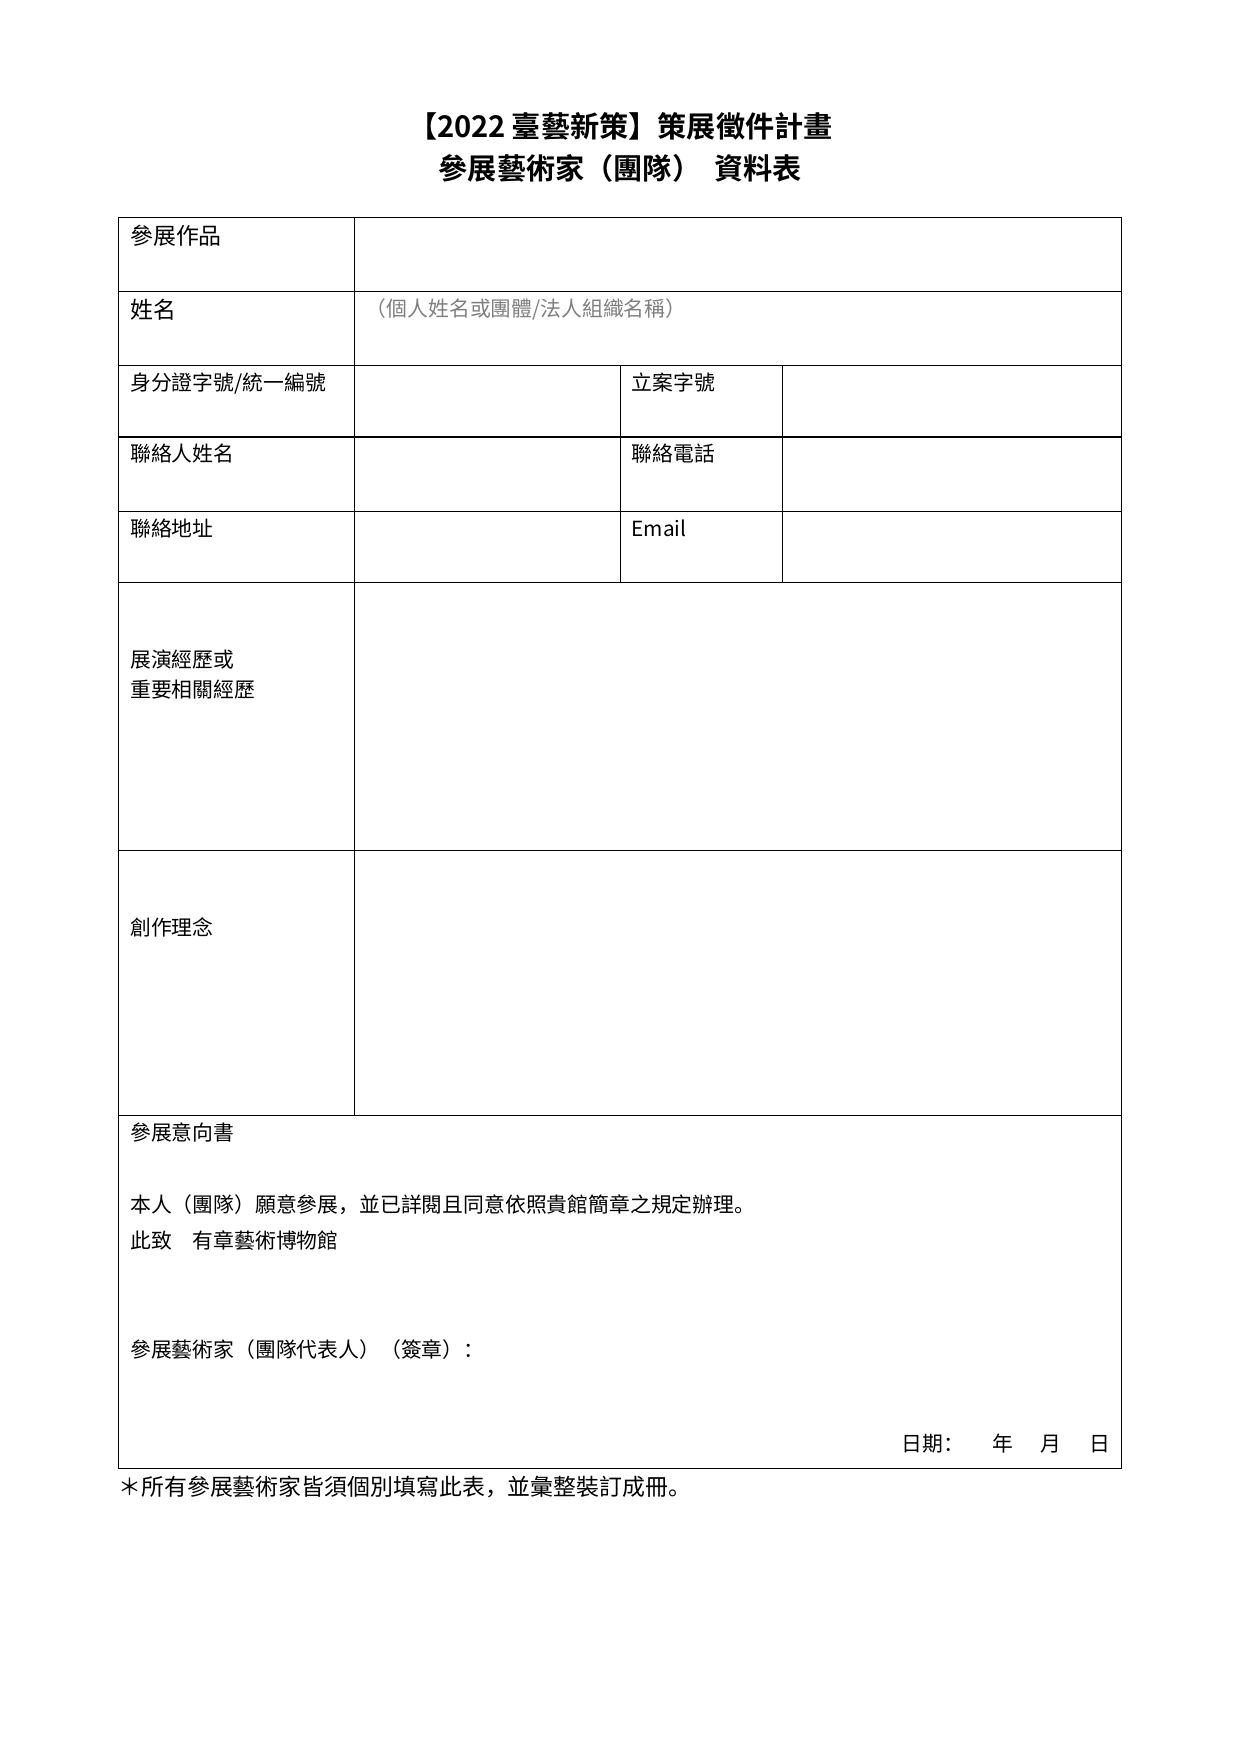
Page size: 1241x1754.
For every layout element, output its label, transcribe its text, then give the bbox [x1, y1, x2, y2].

table_cell 聯絡電話 [621, 438, 782, 511]
table_cell 聯絡地址 [119, 512, 354, 582]
table_cell 身分證字號/統一編號 [119, 366, 354, 436]
table_cell 展演經歷或 重要相關經歷 [119, 583, 354, 849]
table_cell [355, 366, 620, 436]
table_cell [783, 512, 1121, 582]
table_cell [355, 512, 620, 582]
table_cell 立案字號 [621, 366, 782, 436]
table_cell 參展意向書 本人（團隊）願意參展，並已詳閱且同意依照貴館簡章之規定辦理。 此致 有章藝術博物館 參展藝術家（團隊代表人）（簽章）： 日期： 年 月 日 [119, 1116, 1121, 1468]
table_cell [783, 366, 1121, 436]
table_header 參展作品 [119, 218, 354, 291]
table_cell [355, 851, 1121, 1115]
table_cell [355, 583, 1121, 849]
table_cell [783, 438, 1121, 511]
table_header [355, 218, 1121, 291]
table_cell 創作理念 [119, 851, 354, 1115]
text 【2022臺藝新策】策展徵件計畫 [118, 103, 1122, 146]
table_cell （個人姓名或團體/法人組織名稱） [355, 292, 1121, 365]
table_cell [355, 438, 620, 511]
text 參展藝術家（團隊） 資料表 [118, 146, 1122, 188]
table_cell 姓名 [119, 292, 354, 365]
table_cell Email [621, 512, 782, 582]
table_cell 聯絡人姓名 [119, 438, 354, 511]
